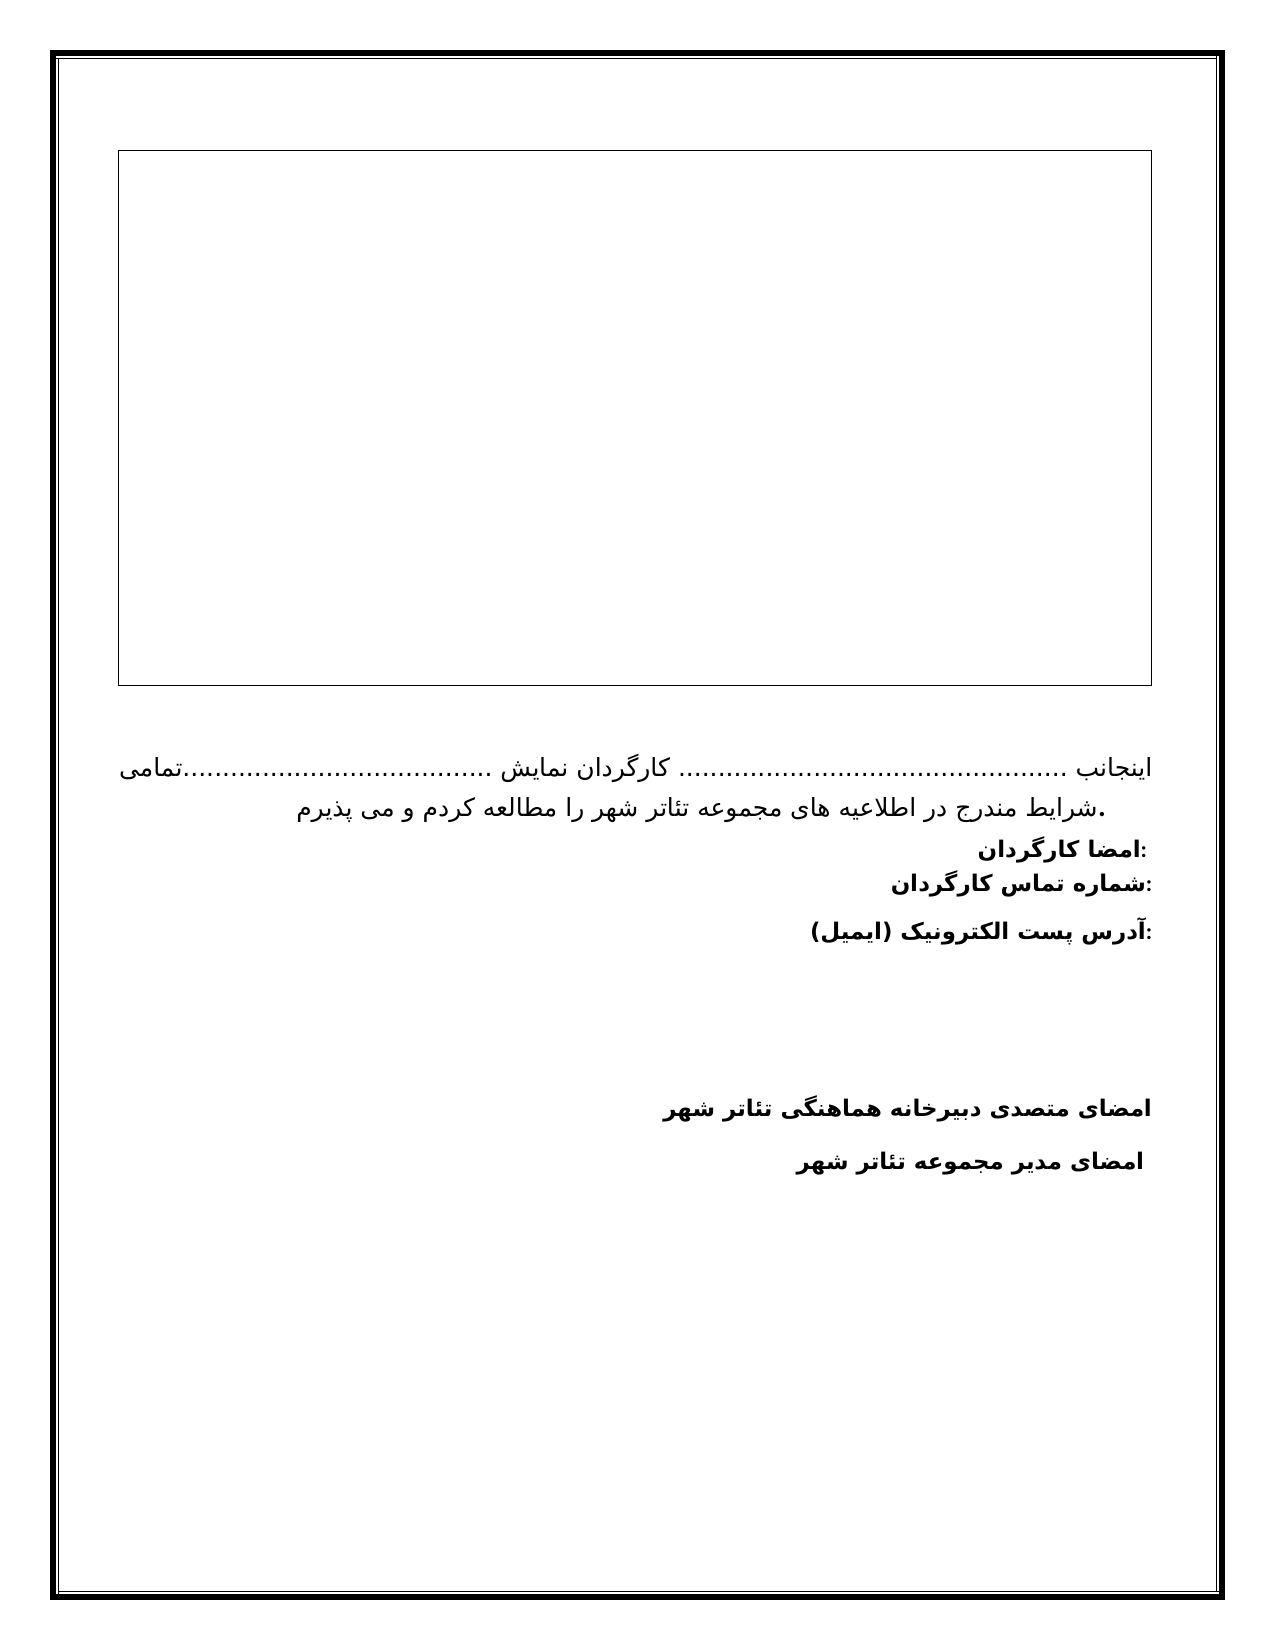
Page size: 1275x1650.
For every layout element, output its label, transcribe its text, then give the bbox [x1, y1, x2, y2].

text امضای متصدی دبیرخانه هماهنگی تئاتر شهر امضای مدیر مجموعه تئاتر شهر [118, 1095, 1152, 1231]
table_header [119, 151, 1151, 685]
text آدرس پست الکترونیک (ایمیل): [118, 917, 1152, 946]
text اینجانب ................................................. کارگردان نمایش .......................................تمامی شرایط مندرج در اطلاعیه های مجموعه تئاتر شهر را مطالعه کردم و می پذیرم. امضا کارگردان: شماره تماس کارگردان: [118, 686, 1152, 897]
